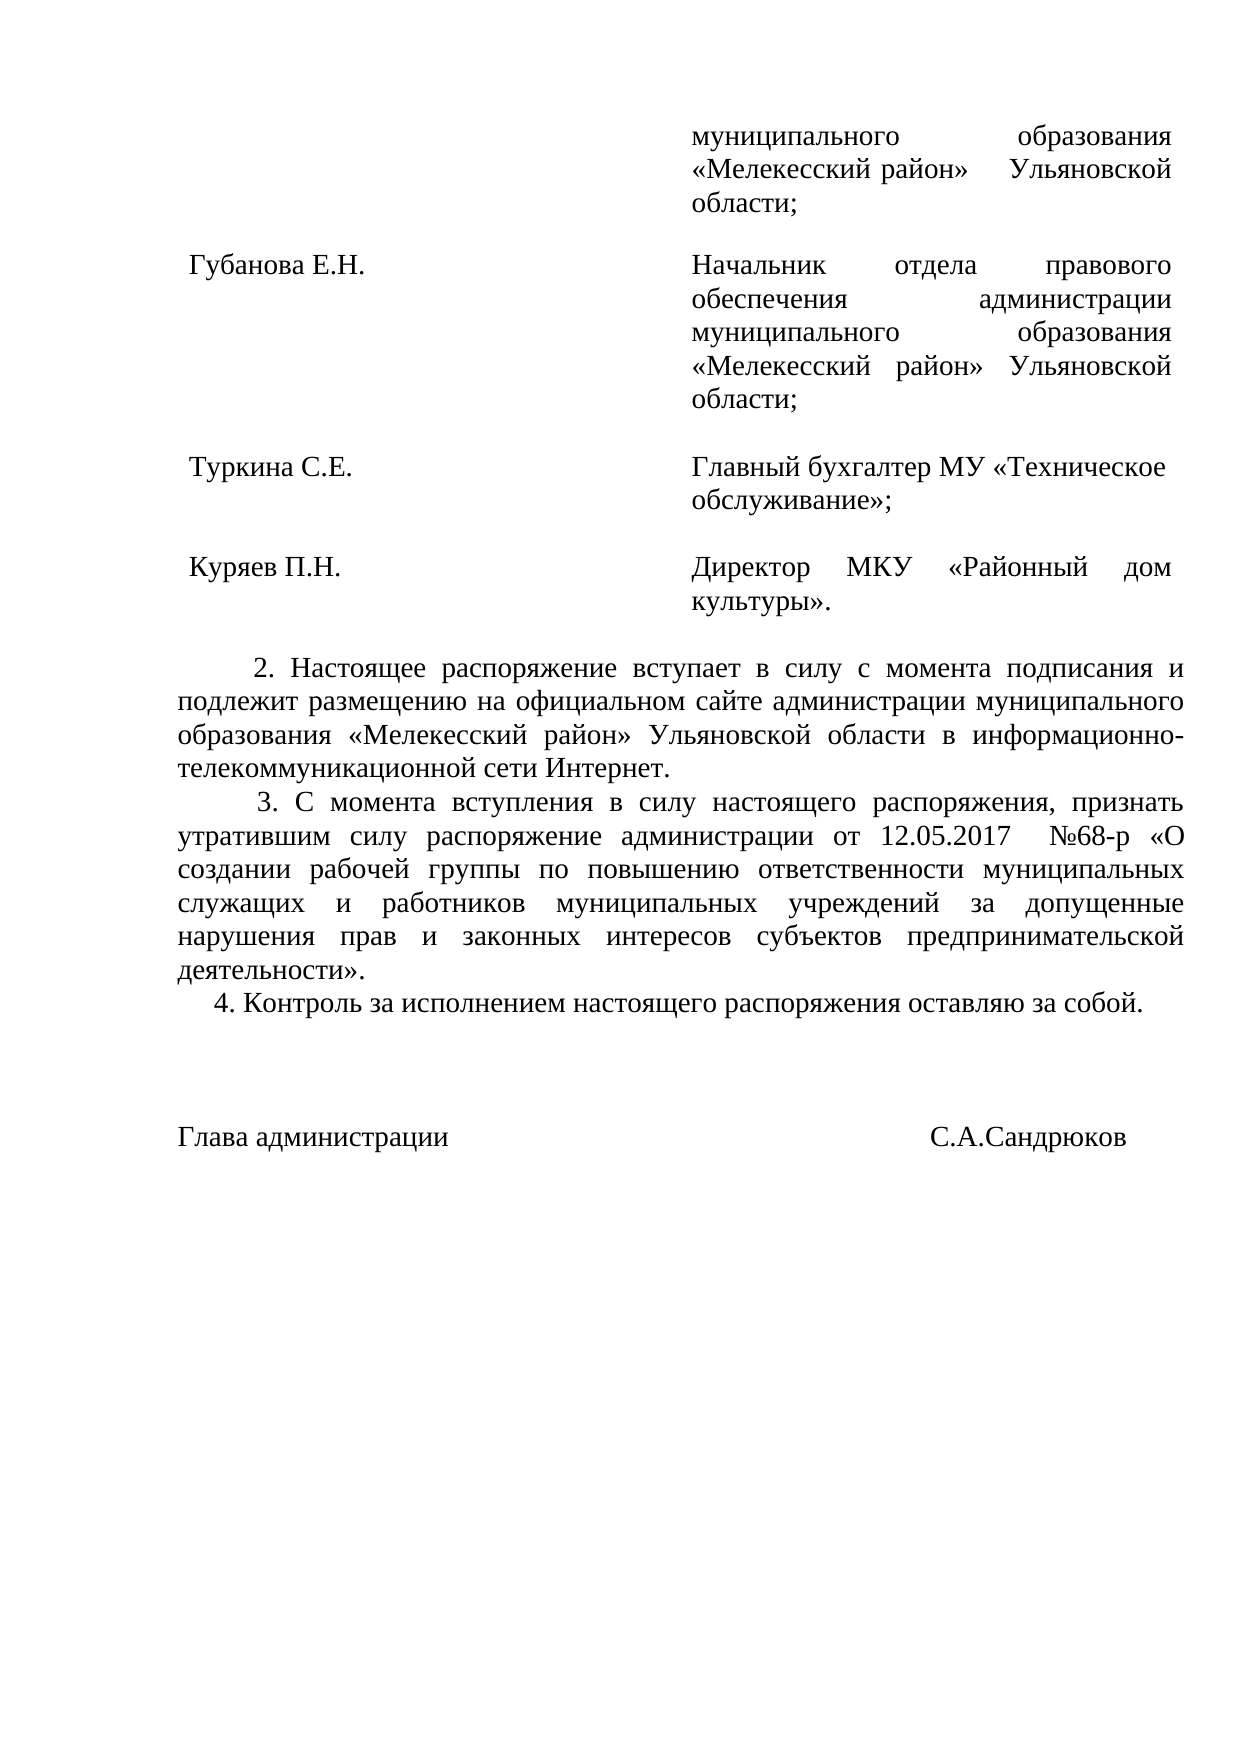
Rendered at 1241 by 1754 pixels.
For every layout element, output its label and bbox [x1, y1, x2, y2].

table_header [166, 118, 1196, 1182]
